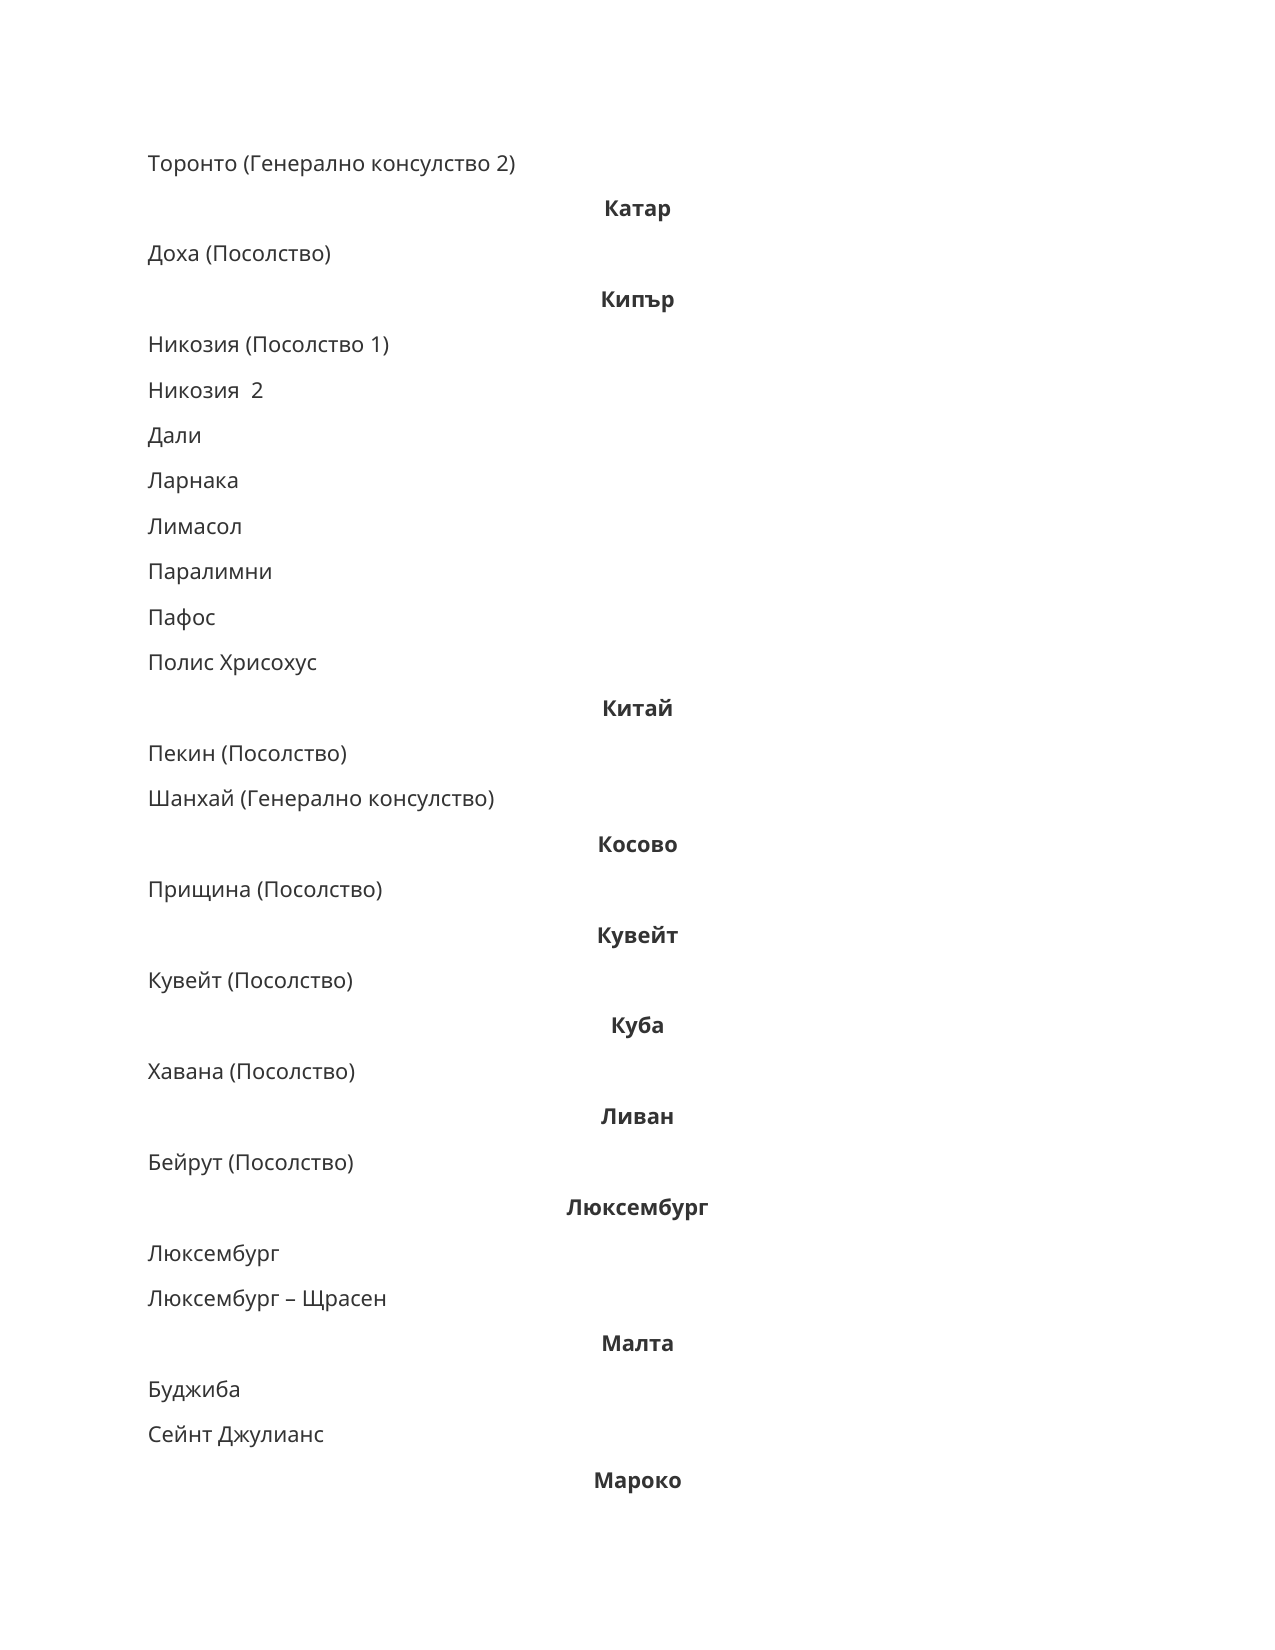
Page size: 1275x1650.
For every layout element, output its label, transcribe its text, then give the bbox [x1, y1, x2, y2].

text Паралимни [148, 556, 1127, 586]
text Торонто (Генерално консулство 2) [148, 148, 1127, 177]
text Сейнт Джулианс [148, 1419, 1127, 1449]
text Китай [148, 693, 1127, 722]
text Шанхай (Генерално консулство) [148, 783, 1127, 813]
text Полис Хрисохус [148, 647, 1127, 677]
text Люксембург – Щрасен [148, 1283, 1127, 1313]
text Пафос [148, 602, 1127, 632]
text Бейрут (Посолство) [148, 1147, 1127, 1177]
text Ливан [148, 1101, 1127, 1131]
text Пекин (Посолство) [148, 738, 1127, 768]
text Кувейт [148, 920, 1127, 949]
text Дали [148, 420, 1127, 450]
text Мароко [148, 1465, 1127, 1494]
text Косово [148, 829, 1127, 859]
text Люксембург [148, 1238, 1127, 1267]
text Доха (Посолство) [148, 238, 1127, 268]
text Никозия 2 [148, 375, 1127, 404]
text Малта [148, 1328, 1127, 1358]
text Буджиба [148, 1374, 1127, 1404]
text Катар [148, 193, 1127, 223]
text Ларнака [148, 466, 1127, 495]
text Никозия (Посолство 1) [148, 329, 1127, 359]
text Кипър [148, 284, 1127, 314]
text Хавана (Посолство) [148, 1056, 1127, 1086]
text Лимасол [148, 511, 1127, 541]
text Люксембург [148, 1192, 1127, 1222]
text Прищина (Посолство) [148, 874, 1127, 904]
text Куба [148, 1011, 1127, 1040]
text Кувейт (Посолство) [148, 965, 1127, 995]
